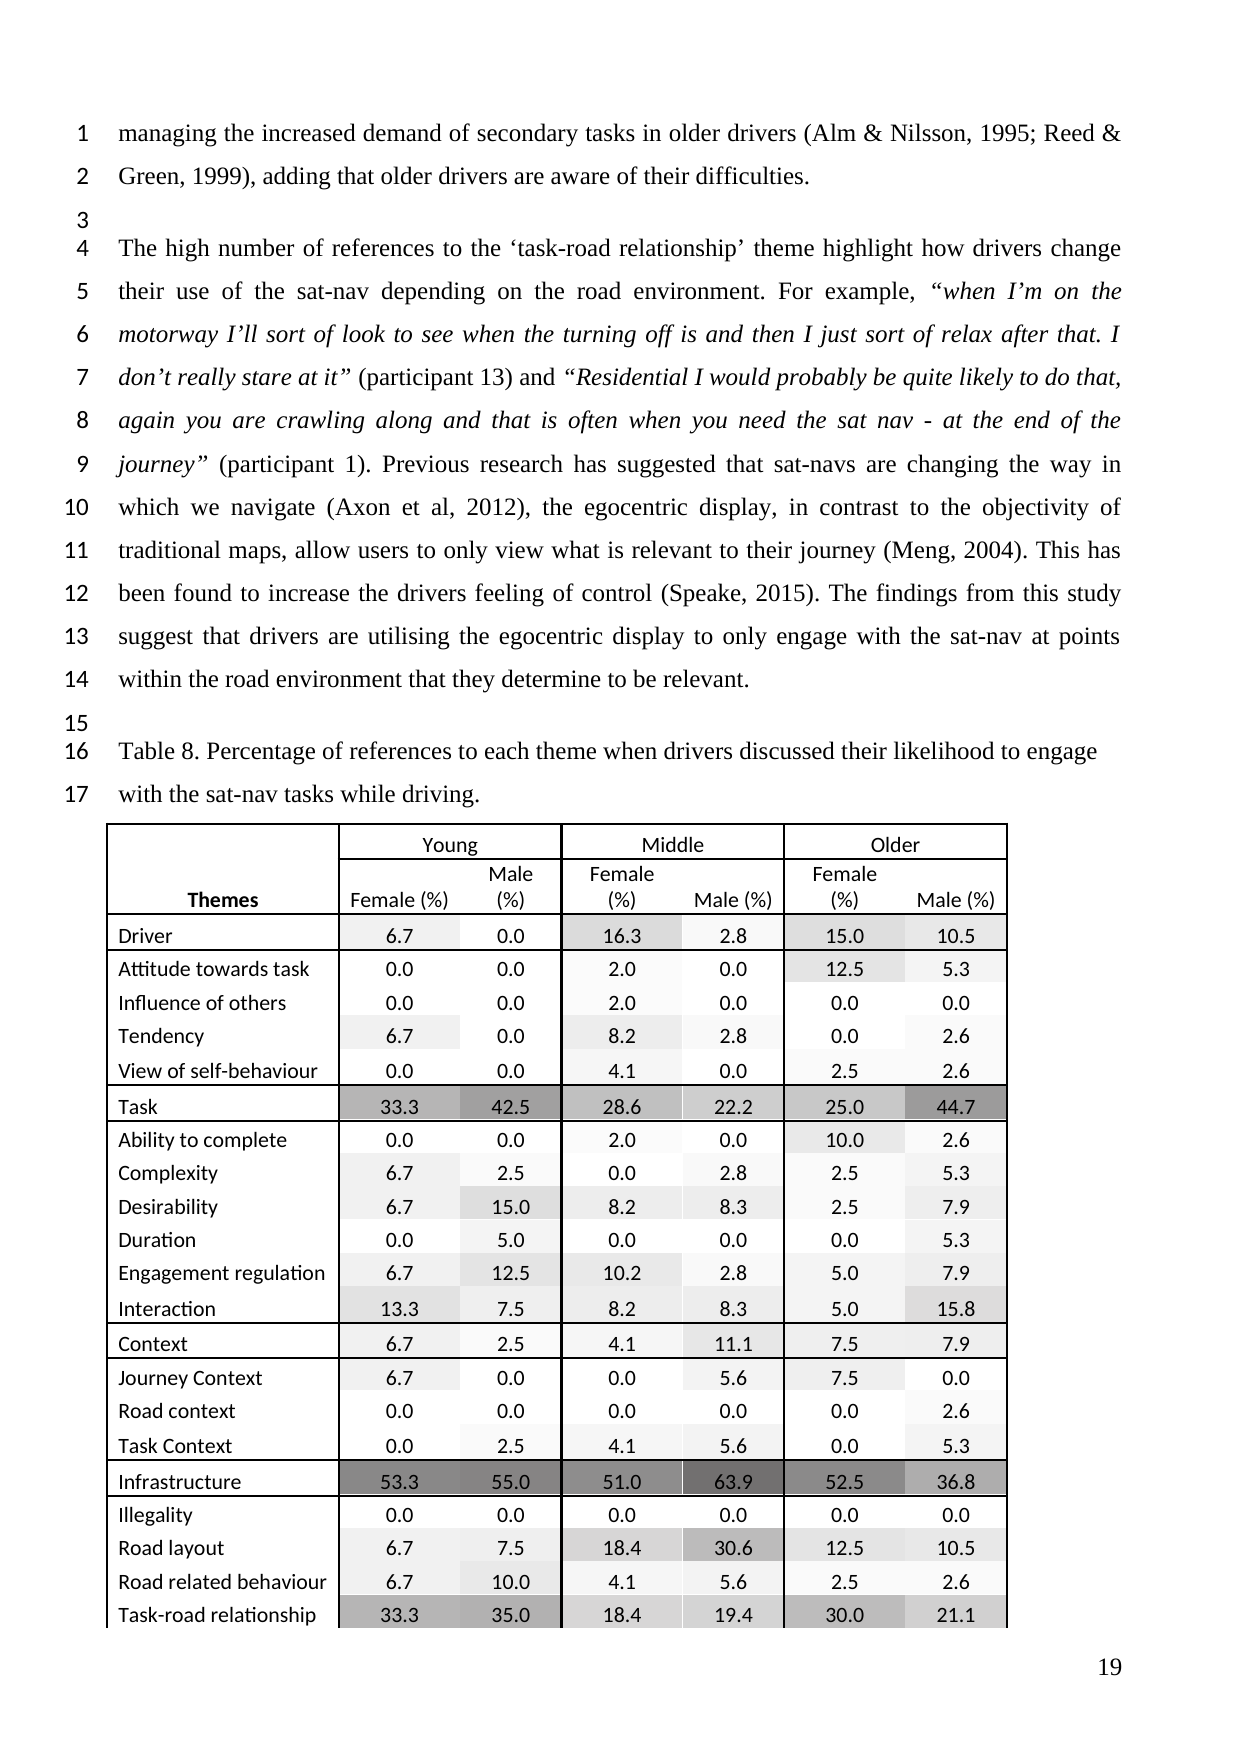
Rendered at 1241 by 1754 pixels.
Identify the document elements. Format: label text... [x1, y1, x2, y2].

table_cell 15.8 [905, 1286, 1006, 1322]
table_cell Tendency [108, 1015, 338, 1049]
table_cell 8.2 [563, 1015, 682, 1049]
table_cell 2.8 [683, 1253, 783, 1286]
table_header Older [785, 825, 1006, 858]
table_cell 2.6 [905, 1390, 1006, 1424]
table_cell 0.0 [460, 1390, 560, 1424]
table_cell Illegality [108, 1497, 338, 1528]
table_cell Duration [108, 1220, 338, 1253]
table_cell 2.5 [785, 1561, 905, 1594]
table_cell 12.5 [460, 1253, 560, 1286]
table_cell 2.0 [563, 1122, 682, 1153]
table_cell 0.0 [563, 1153, 682, 1186]
table_cell 6.7 [340, 1153, 460, 1186]
table_cell 0.0 [683, 982, 783, 1015]
table_cell 10.5 [905, 915, 1006, 949]
table_cell 4.1 [563, 1424, 682, 1459]
table_cell 0.0 [460, 951, 560, 982]
table_cell Male (%) [460, 860, 560, 913]
table_cell 5.3 [905, 951, 1006, 982]
table_cell Attitude towards task [108, 951, 338, 982]
table_cell 2.8 [683, 1153, 783, 1186]
table_cell 12.5 [785, 1528, 905, 1561]
table_cell 33.3 [340, 1595, 460, 1628]
table_cell 2.5 [460, 1424, 560, 1459]
table_cell 0.0 [340, 1424, 460, 1459]
table_cell 10.5 [905, 1528, 1006, 1561]
table_cell 7.9 [905, 1186, 1006, 1219]
table_cell 0.0 [340, 1049, 460, 1084]
table_cell Female (%) [563, 860, 682, 913]
table_cell 5.0 [785, 1253, 905, 1286]
table_cell 30.6 [683, 1528, 783, 1561]
table_cell 0.0 [340, 982, 460, 1015]
table_cell Journey Context [108, 1359, 338, 1390]
table_cell 7.5 [460, 1528, 560, 1561]
table_cell 5.3 [905, 1220, 1006, 1253]
table_cell 0.0 [460, 1015, 560, 1049]
table_cell 0.0 [683, 1390, 783, 1424]
table_cell 12.5 [785, 951, 905, 982]
table_cell 6.7 [340, 915, 460, 949]
table_cell 2.5 [460, 1153, 560, 1186]
text The high number of references to the ‘task-road relationship’ theme highlight how drivers change their use of the sat-nav depending on the road environment. For example, “when I’m on the motorway I’ll sort of look to see when the turning off is and then I just sort of relax after that. I don’t really stare at it” (participant 13) and “Residential I would probably be quite likely to do that, again you are crawling along and that is often when you need the sat nav - at the end of the journey” (participant 1). Previous research has suggested that sat-navs are changing the way in which we navigate (Axon et al, 2012), the egocentric display, in contrast to the objectivity of traditional maps, allow users to only view what is relevant to their journey (Meng, 2004). This has been found to increase the drivers feeling of control (Speake, 2015). The findings from this study suggest that drivers are utilising the egocentric display to only engage with the sat-nav at points within the road environment that they determine to be relevant. [118, 233, 1122, 693]
table_cell Female (%) [340, 860, 460, 913]
table_cell Driver [108, 915, 338, 949]
table_cell 6.7 [340, 1359, 460, 1390]
table_cell 35.0 [460, 1595, 560, 1628]
table_cell Task-road relationship [108, 1595, 338, 1628]
table_cell 0.0 [905, 1497, 1006, 1528]
table_cell Road context [108, 1390, 338, 1424]
table_cell Task Context [108, 1424, 338, 1459]
table_cell 8.3 [683, 1286, 783, 1322]
table_cell 44.7 [905, 1086, 1006, 1119]
table_cell 2.8 [683, 915, 783, 949]
table_cell 7.5 [460, 1286, 560, 1322]
table_cell Desirability [108, 1186, 338, 1219]
table_cell 0.0 [683, 1220, 783, 1253]
table_cell 4.1 [563, 1561, 682, 1594]
table_cell 0.0 [905, 1359, 1006, 1390]
table_cell 0.0 [683, 1049, 783, 1084]
table_cell 0.0 [340, 951, 460, 982]
table_cell 51.0 [563, 1461, 682, 1494]
table_cell Context [108, 1324, 338, 1357]
table_cell 5.0 [785, 1286, 905, 1322]
table_cell 0.0 [785, 1497, 905, 1528]
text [118, 118, 1122, 190]
table_cell 5.6 [683, 1561, 783, 1594]
table_cell 0.0 [683, 951, 783, 982]
table_cell 0.0 [563, 1359, 682, 1390]
table_cell 0.0 [683, 1497, 783, 1528]
table_cell 0.0 [563, 1497, 682, 1528]
table_cell 63.9 [683, 1461, 783, 1494]
table_cell 18.4 [563, 1595, 682, 1628]
table_cell 0.0 [460, 982, 560, 1015]
table_cell Complexity [108, 1153, 338, 1186]
table_cell 2.0 [563, 951, 682, 982]
table_cell Interaction [108, 1286, 338, 1322]
table_cell 5.3 [905, 1153, 1006, 1186]
table_cell 52.5 [785, 1461, 905, 1494]
table_cell 10.0 [785, 1122, 905, 1153]
table_cell 10.0 [460, 1561, 560, 1594]
table_cell 4.1 [563, 1324, 682, 1357]
table_header Middle [563, 825, 783, 858]
table_cell 2.6 [905, 1015, 1006, 1049]
table_cell 21.1 [905, 1595, 1006, 1628]
table_cell 0.0 [563, 1220, 682, 1253]
table_cell Task [108, 1086, 338, 1119]
table_cell 8.2 [563, 1286, 682, 1322]
table_cell 0.0 [785, 1015, 905, 1049]
table_cell 22.2 [683, 1086, 783, 1119]
table_cell 6.7 [340, 1324, 460, 1357]
table_cell 4.1 [563, 1049, 682, 1084]
table_cell 2.0 [563, 982, 682, 1015]
table_cell 2.5 [785, 1186, 905, 1219]
table_cell 10.2 [563, 1253, 682, 1286]
table_cell Influence of others [108, 982, 338, 1015]
table_cell 7.5 [785, 1359, 905, 1390]
table_cell 0.0 [905, 982, 1006, 1015]
table_cell 0.0 [460, 1049, 560, 1084]
table_cell Female (%) [785, 860, 905, 913]
table_cell 6.7 [340, 1253, 460, 1286]
table_cell 19.4 [683, 1595, 783, 1628]
table_cell 7.5 [785, 1324, 905, 1357]
table_cell 0.0 [785, 1220, 905, 1253]
table_cell 33.3 [340, 1086, 460, 1119]
table_cell 7.9 [905, 1324, 1006, 1357]
table_cell 28.6 [563, 1086, 682, 1119]
table_cell 5.0 [460, 1220, 560, 1253]
table_cell 2.5 [785, 1153, 905, 1186]
table_cell 13.3 [340, 1286, 460, 1322]
table_cell 42.5 [460, 1086, 560, 1119]
table_cell 0.0 [460, 915, 560, 949]
table_cell 8.3 [683, 1186, 783, 1219]
table_cell 7.9 [905, 1253, 1006, 1286]
table_cell 18.4 [563, 1528, 682, 1561]
table_cell 5.3 [905, 1424, 1006, 1459]
table_cell 5.6 [683, 1424, 783, 1459]
table_cell 0.0 [340, 1497, 460, 1528]
table_cell Infrastructure [108, 1461, 338, 1494]
table_cell View of self-behaviour [108, 1049, 338, 1084]
table_cell 0.0 [460, 1122, 560, 1153]
table_cell 2.8 [683, 1015, 783, 1049]
table_cell 6.7 [340, 1015, 460, 1049]
table_cell 0.0 [460, 1359, 560, 1390]
table_cell Road related behaviour [108, 1561, 338, 1594]
table_cell Ability to complete [108, 1122, 338, 1153]
table_cell 0.0 [460, 1497, 560, 1528]
table_cell 15.0 [460, 1186, 560, 1219]
table_cell Engagement regulation [108, 1253, 338, 1286]
table_cell 8.2 [563, 1186, 682, 1219]
table_cell Road layout [108, 1528, 338, 1561]
table_cell 16.3 [563, 915, 682, 949]
table_cell 53.3 [340, 1461, 460, 1494]
table_cell 2.6 [905, 1122, 1006, 1153]
table_header Themes [108, 825, 338, 913]
table_cell 0.0 [340, 1390, 460, 1424]
table_cell 0.0 [785, 982, 905, 1015]
table_cell Male (%) [683, 860, 783, 913]
table_cell 11.1 [683, 1324, 783, 1357]
table_cell 0.0 [340, 1220, 460, 1253]
text Table 8. Percentage of references to each theme when drivers discussed their likelihood to engage with the sat-nav tasks while driving. [118, 736, 1122, 808]
table_cell 0.0 [683, 1122, 783, 1153]
table_cell 15.0 [785, 915, 905, 949]
table_cell 0.0 [340, 1122, 460, 1153]
table_cell 5.6 [683, 1359, 783, 1390]
table_cell 0.0 [563, 1390, 682, 1424]
table_cell 6.7 [340, 1561, 460, 1594]
table_cell 30.0 [785, 1595, 905, 1628]
table_cell 2.6 [905, 1049, 1006, 1084]
table_header Young [340, 825, 560, 858]
table_cell 6.7 [340, 1186, 460, 1219]
table_cell 0.0 [785, 1390, 905, 1424]
table_cell 2.5 [460, 1324, 560, 1357]
table_cell 55.0 [460, 1461, 560, 1494]
table_cell Male (%) [905, 860, 1006, 913]
table_cell 2.6 [905, 1561, 1006, 1594]
table_cell 6.7 [340, 1528, 460, 1561]
table_cell 25.0 [785, 1086, 905, 1119]
table_cell 2.5 [785, 1049, 905, 1084]
table_cell 0.0 [785, 1424, 905, 1459]
table_cell 36.8 [905, 1461, 1006, 1494]
